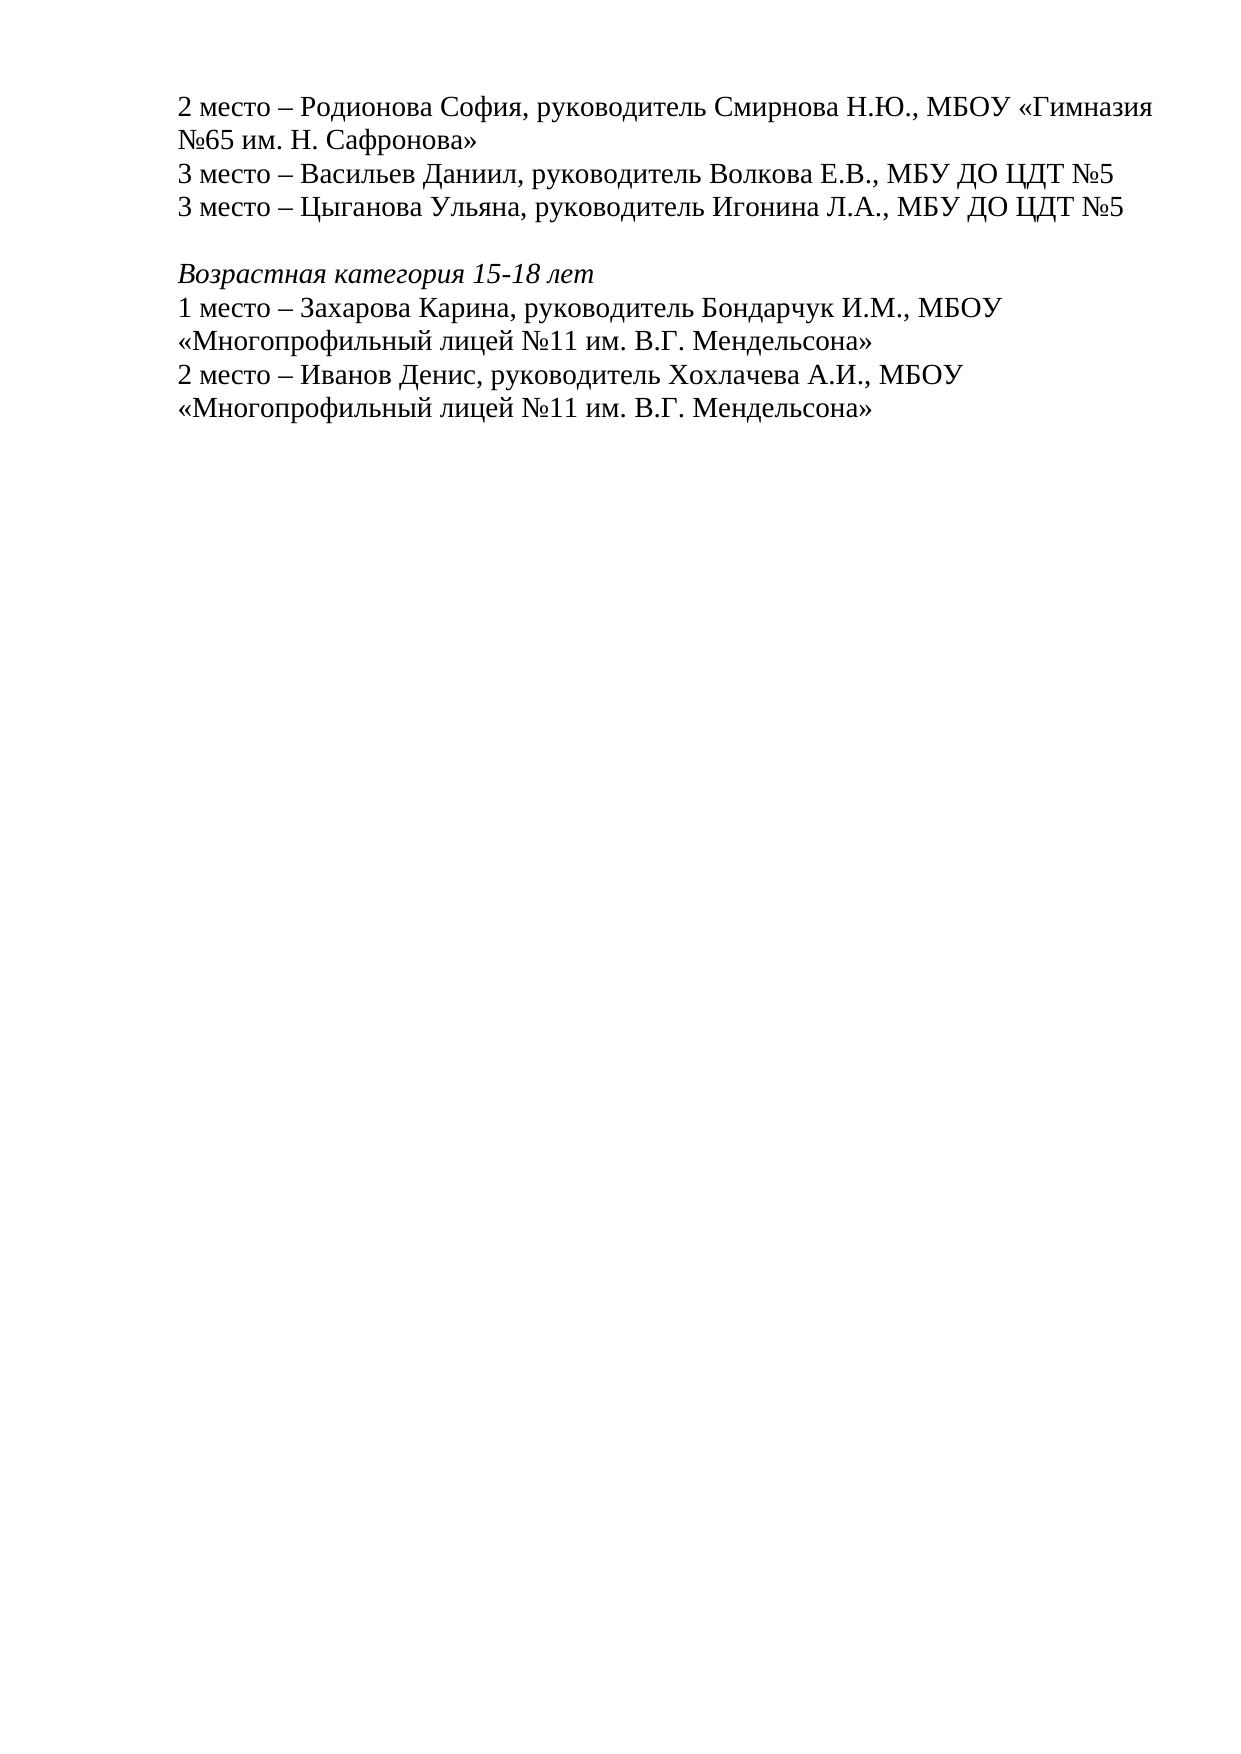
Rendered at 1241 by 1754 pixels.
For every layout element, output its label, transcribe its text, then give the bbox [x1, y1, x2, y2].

text Возрастная категория 15-18 лет [177, 256, 1196, 290]
text 1 место – Захарова Карина, руководитель Бондарчук И.М., МБОУ «Многопрофильный лицей №11 им. В.Г. Мендельсона» [177, 290, 1196, 357]
text 3 место – Васильев Даниил, руководитель Волкова Е.В., МБУ ДО ЦДТ №5 [177, 156, 1196, 189]
text 2 место – Родионова София, руководитель Смирнова Н.Ю., МБОУ «Гимназия №65 им. Н. Сафронова» [177, 89, 1196, 156]
text 2 место – Иванов Денис, руководитель Хохлачева А.И., МБОУ «Многопрофильный лицей №11 им. В.Г. Мендельсона» [177, 357, 1196, 424]
text 3 место – Цыганова Ульяна, руководитель Игонина Л.А., МБУ ДО ЦДТ №5 [177, 189, 1196, 223]
